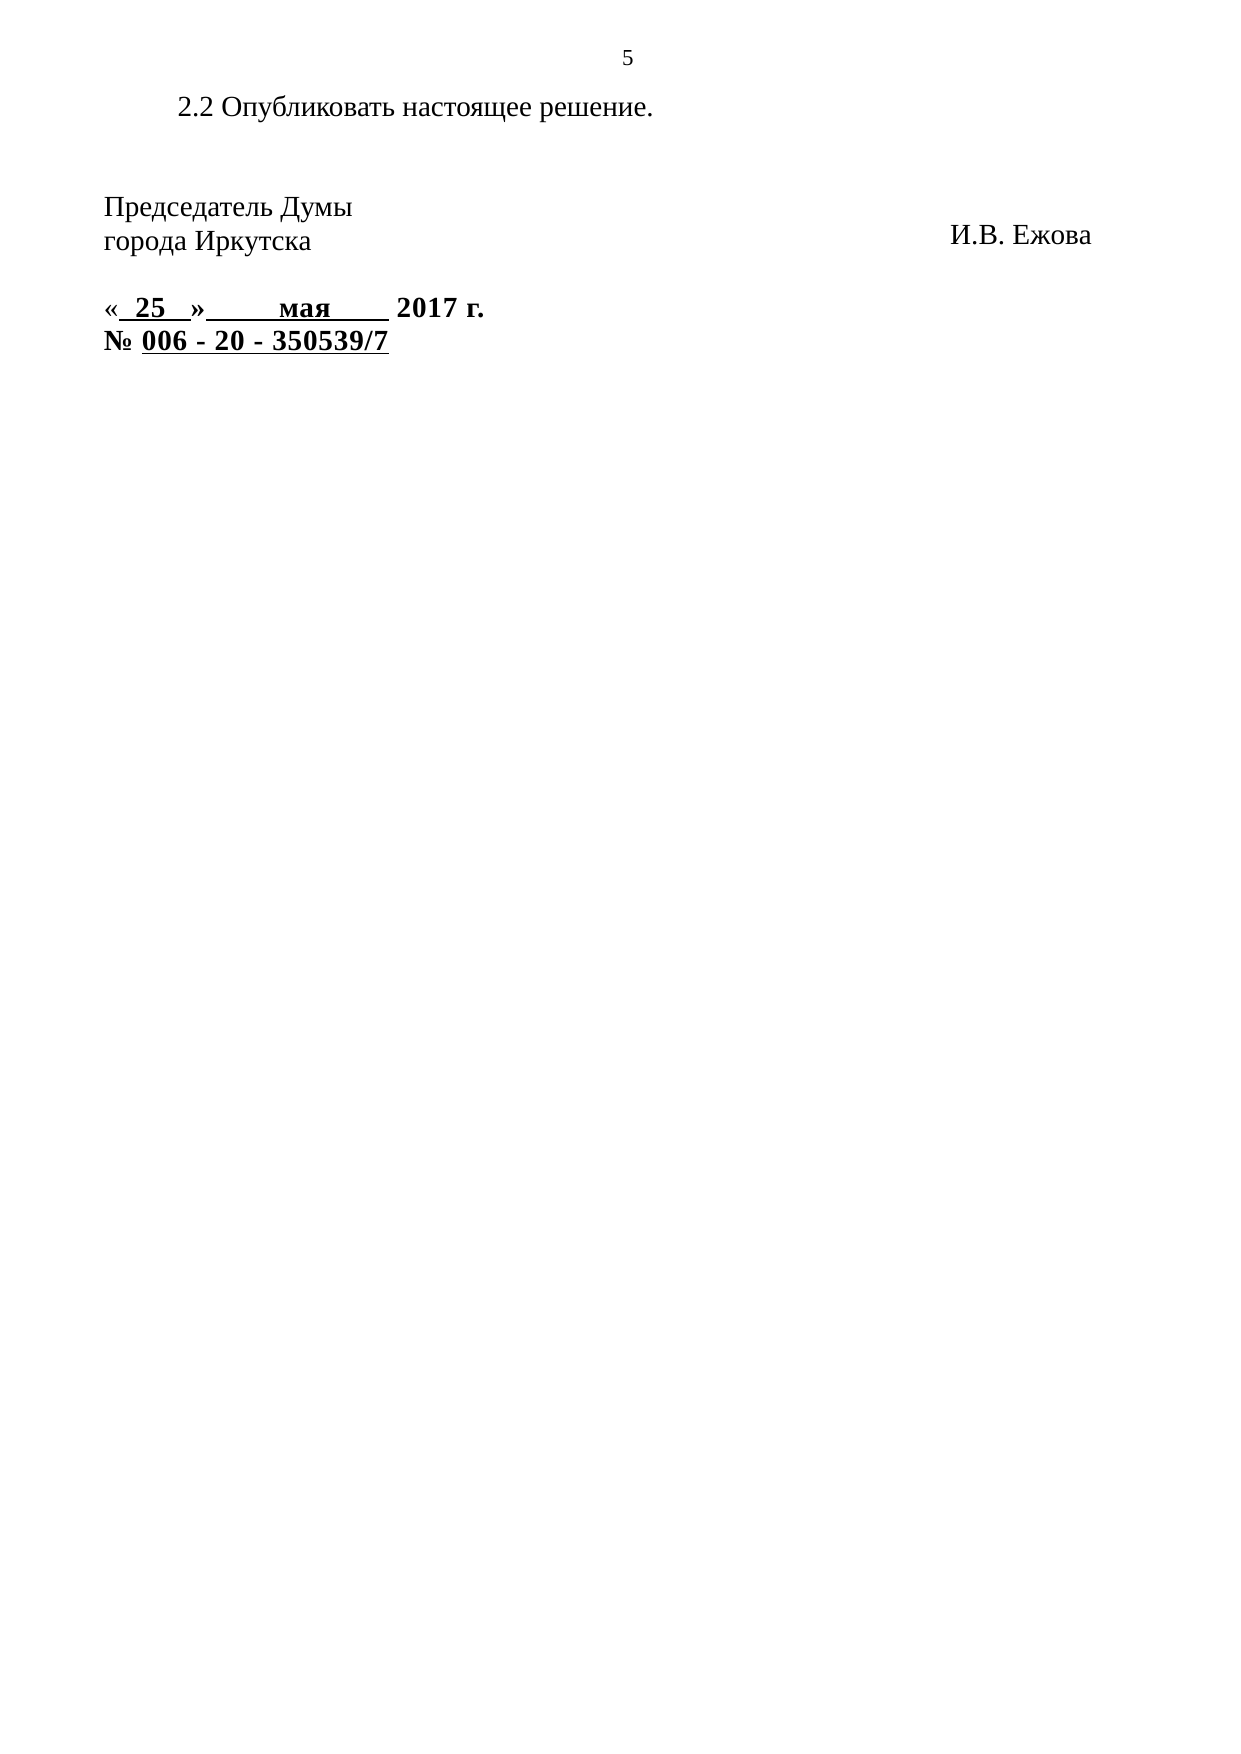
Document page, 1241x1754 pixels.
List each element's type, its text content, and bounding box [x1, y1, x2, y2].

table_header И.В. Ежова [610, 122, 1127, 256]
text « 25 » мая 2017 г. [103, 290, 1152, 323]
text 2.2 Опубликовать настоящее решение. [103, 89, 1152, 122]
table_header Председатель Думы города Иркутска [92, 122, 610, 256]
text № 006 - 20 - 350539/7 [103, 323, 1152, 357]
